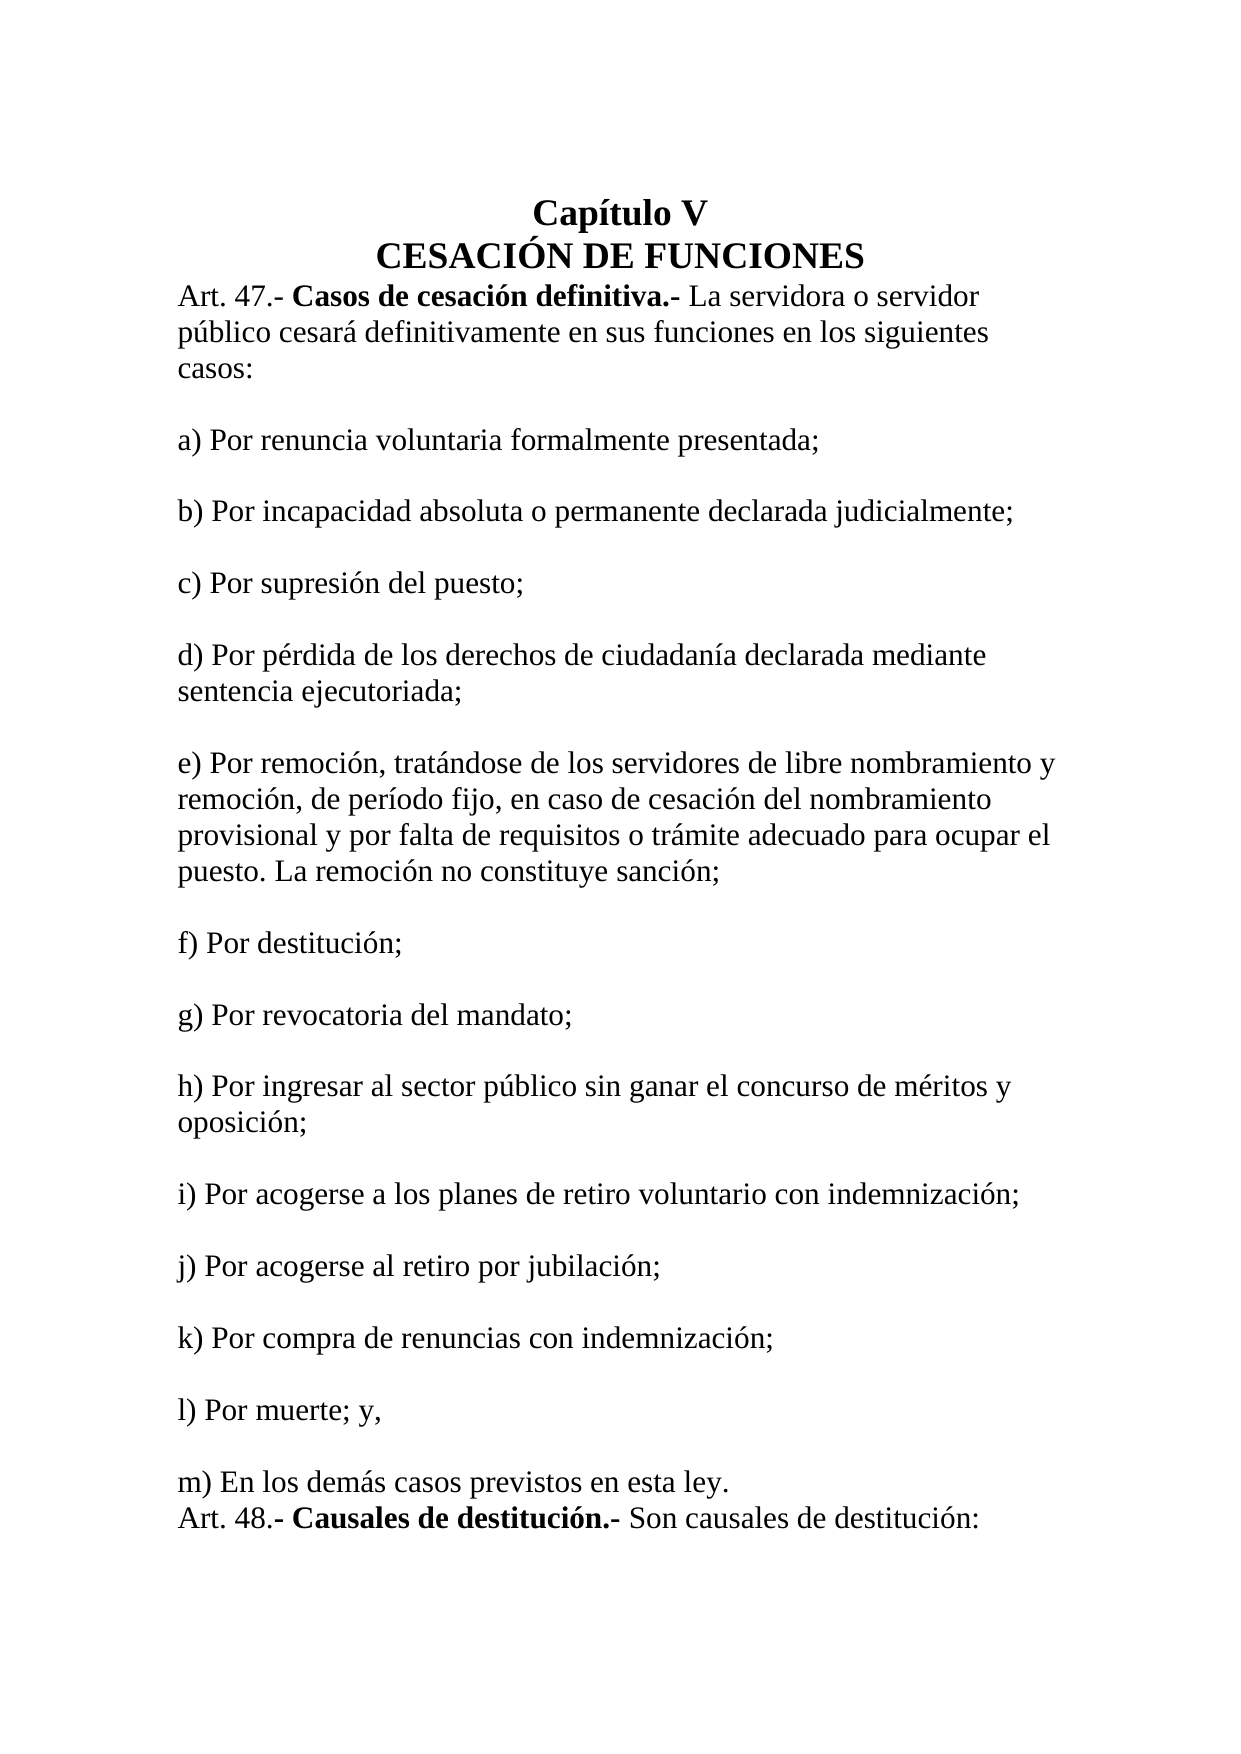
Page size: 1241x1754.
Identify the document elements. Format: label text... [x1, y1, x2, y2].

text Art. 47.- Casos de cesación definitiva.- La servidora o servidor público cesará definitivamente en sus funciones en los siguientes casos: a) Por renuncia voluntaria formalmente presentada; b) Por incapacidad absoluta o permanente declarada judicialmente; c) Por supresión del puesto; d) Por pérdida de los derechos de ciudadanía declarada mediante sentencia ejecutoriada; e) Por remoción, tratándose de los servidores de libre nombramiento y remoción, de período fijo, en caso de cesación del nombramiento provisional y por falta de requisitos o trámite adecuado para ocupar el puesto. La remoción no constituye sanción; f) Por destitución; g) Por revocatoria del mandato; h) Por ingresar al sector público sin ganar el concurso de méritos y oposición; i) Por acogerse a los planes de retiro voluntario con indemnización; j) Por acogerse al retiro por jubilación; k) Por compra de renuncias con indemnización; l) Por muerte; y, m) En los demás casos previstos en esta ley. [177, 277, 1063, 1499]
text Capítulo V CESACIÓN DE FUNCIONES [177, 148, 1063, 277]
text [177, 1499, 1063, 1571]
